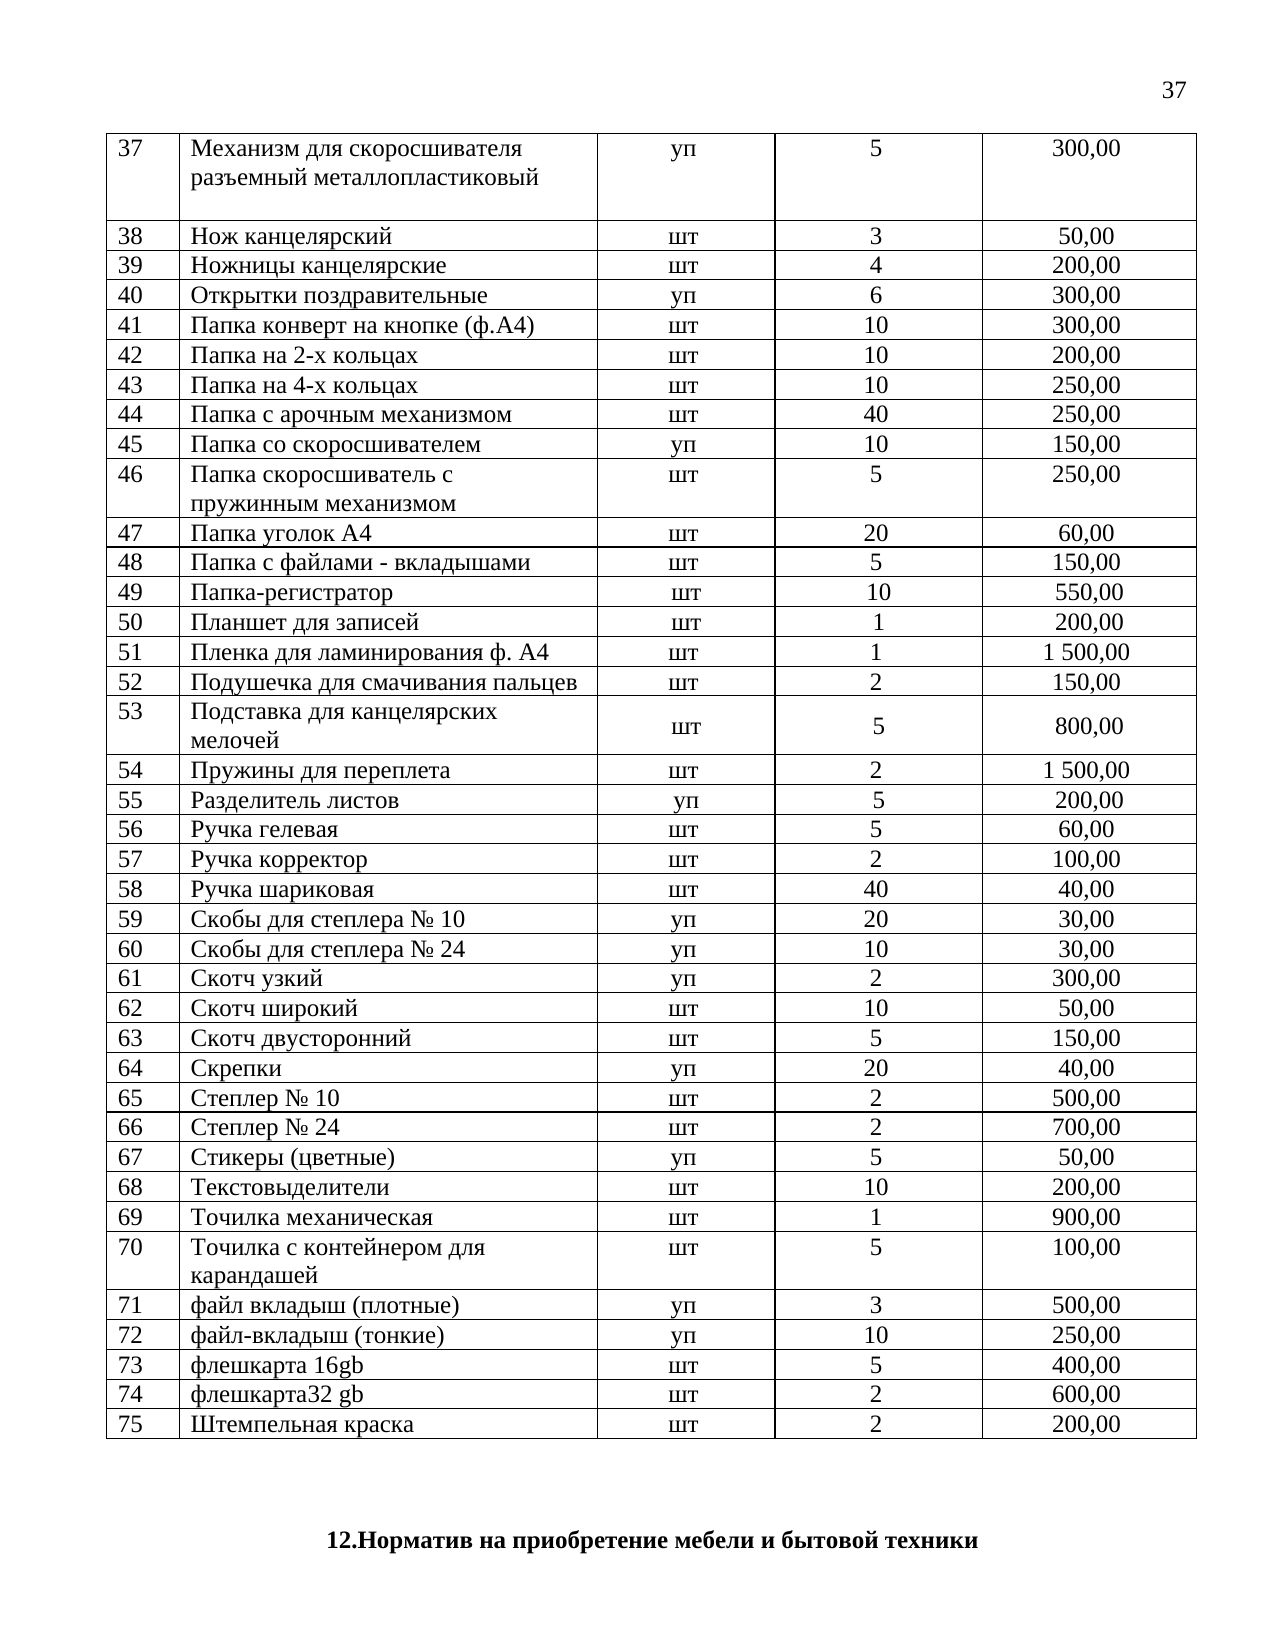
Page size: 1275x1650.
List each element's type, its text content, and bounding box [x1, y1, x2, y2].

table_cell Ручка гелевая [180, 815, 597, 843]
table_cell 54 [107, 755, 179, 784]
table_cell 500,00 [983, 1083, 1196, 1111]
table_cell 56 [107, 815, 179, 843]
table_cell 10 [776, 310, 982, 339]
table_cell Открытки поздравительные [180, 280, 597, 309]
table_cell 3 [776, 221, 982, 249]
table_cell 200,00 [983, 1409, 1196, 1438]
table_cell 5 [776, 1142, 982, 1171]
table_cell 43 [107, 370, 179, 398]
text 12.Норматив на приобретение мебели и бытовой техники [118, 1525, 1186, 1554]
table_cell 10 [776, 577, 982, 606]
table_cell 3 [776, 1290, 982, 1319]
table_cell 75 [107, 1409, 179, 1438]
table_cell 5 [776, 548, 982, 576]
table_cell 40 [776, 400, 982, 428]
table_cell 40,00 [983, 1053, 1196, 1082]
table_cell 700,00 [983, 1113, 1196, 1141]
table_cell 67 [107, 1142, 179, 1171]
table_cell 100,00 [983, 1232, 1196, 1289]
table_cell 2 [776, 964, 982, 992]
table_cell Пленка для ламинирования ф. А4 [180, 637, 597, 666]
table_cell шт [598, 518, 774, 546]
table_cell 10 [776, 340, 982, 369]
table_cell 38 [107, 221, 179, 249]
table_cell 40,00 [983, 874, 1196, 903]
table_cell уп [598, 1290, 774, 1319]
table_cell 45 [107, 429, 179, 458]
table_cell 250,00 [983, 459, 1196, 517]
table_cell 20 [776, 904, 982, 933]
table_cell 70 [107, 1232, 179, 1289]
table_cell 44 [107, 400, 179, 428]
table_cell 52 [107, 667, 179, 695]
table_cell шт [598, 874, 774, 903]
table_cell 200,00 [983, 251, 1196, 279]
table_cell шт [598, 548, 774, 576]
table_cell 1 [776, 607, 982, 636]
table_cell Папка со скоросшивателем [180, 429, 597, 458]
table_cell 59 [107, 904, 179, 933]
table_cell шт [598, 400, 774, 428]
table_cell 30,00 [983, 934, 1196, 962]
table_cell шт [598, 251, 774, 279]
table_cell Разделитель листов [180, 785, 597, 813]
table_cell 5 [776, 815, 982, 843]
table_cell 800,00 [983, 696, 1196, 754]
table_cell шт [598, 310, 774, 339]
table_cell 400,00 [983, 1350, 1196, 1378]
table_cell Ручка шариковая [180, 874, 597, 903]
table_cell Скотч узкий [180, 964, 597, 992]
table_cell Папка на 4-х кольцах [180, 370, 597, 398]
table_cell 200,00 [983, 607, 1196, 636]
table_cell 60 [107, 934, 179, 962]
table_cell 64 [107, 1053, 179, 1082]
table_cell 63 [107, 1023, 179, 1052]
table_cell шт [598, 1113, 774, 1141]
table_cell Степлер № 10 [180, 1083, 597, 1111]
table_cell 250,00 [983, 1320, 1196, 1349]
table_cell 58 [107, 874, 179, 903]
table_cell шт [598, 1380, 774, 1408]
table_cell 10 [776, 370, 982, 398]
table_cell Текстовыделители [180, 1172, 597, 1201]
table_cell Пружины для переплета [180, 755, 597, 784]
table_cell 39 [107, 251, 179, 279]
table_cell флешкарта 16gb [180, 1350, 597, 1378]
table_cell 1 [776, 1202, 982, 1231]
table_cell 73 [107, 1350, 179, 1378]
table_cell 74 [107, 1380, 179, 1408]
table_cell 2 [776, 844, 982, 873]
table_cell 2 [776, 1083, 982, 1111]
table_cell Папка-регистратор [180, 577, 597, 606]
table_cell шт [598, 221, 774, 249]
table_cell шт [598, 993, 774, 1022]
table_cell 50 [107, 607, 179, 636]
table_cell 57 [107, 844, 179, 873]
table_cell 1 500,00 [983, 637, 1196, 666]
table_cell 300,00 [983, 310, 1196, 339]
table_cell 2 [776, 1113, 982, 1141]
table_cell Нож канцелярский [180, 221, 597, 249]
table_cell 300,00 [983, 134, 1196, 220]
table_cell 5 [776, 1023, 982, 1052]
table_cell Ножницы канцелярские [180, 251, 597, 279]
table_cell шт [598, 844, 774, 873]
table_cell 50,00 [983, 1142, 1196, 1171]
table_cell Подставка для канцелярских мелочей [180, 696, 597, 754]
table_cell 150,00 [983, 1023, 1196, 1052]
table_cell уп [598, 1320, 774, 1349]
table_cell шт [598, 370, 774, 398]
table_cell Скотч двусторонний [180, 1023, 597, 1052]
table_cell 47 [107, 518, 179, 546]
table_cell 68 [107, 1172, 179, 1201]
table_cell 300,00 [983, 280, 1196, 309]
table_cell 72 [107, 1320, 179, 1349]
table_cell шт [598, 1232, 774, 1289]
table_cell 300,00 [983, 964, 1196, 992]
table_cell Папка конверт на кнопке (ф.А4) [180, 310, 597, 339]
table_cell 51 [107, 637, 179, 666]
table_cell 200,00 [983, 340, 1196, 369]
table_cell Скобы для степлера № 10 [180, 904, 597, 933]
table_cell файл-вкладыш (тонкие) [180, 1320, 597, 1349]
table_cell Папка уголок А4 [180, 518, 597, 546]
table_cell 6 [776, 280, 982, 309]
table_cell 61 [107, 964, 179, 992]
table_cell 55 [107, 785, 179, 813]
table_cell 60,00 [983, 815, 1196, 843]
table_cell шт [598, 667, 774, 695]
table_cell 5 [776, 1232, 982, 1289]
table_cell 1 [776, 637, 982, 666]
table_cell шт [598, 696, 774, 754]
table_cell уп [598, 280, 774, 309]
table_cell 600,00 [983, 1380, 1196, 1408]
table_cell уп [598, 134, 774, 220]
table_cell Скобы для степлера № 24 [180, 934, 597, 962]
table_cell шт [598, 637, 774, 666]
table_cell 5 [776, 459, 982, 517]
table_cell 10 [776, 1172, 982, 1201]
table_cell 48 [107, 548, 179, 576]
table_cell 40 [107, 280, 179, 309]
table_cell 2 [776, 755, 982, 784]
table_cell 50,00 [983, 221, 1196, 249]
table_cell шт [598, 1083, 774, 1111]
table_cell уп [598, 1142, 774, 1171]
table_cell 30,00 [983, 904, 1196, 933]
table_cell шт [598, 1172, 774, 1201]
table_cell 66 [107, 1113, 179, 1141]
table_cell Скрепки [180, 1053, 597, 1082]
table_cell шт [598, 1409, 774, 1438]
table_cell уп [598, 785, 774, 813]
table_cell 20 [776, 1053, 982, 1082]
table_cell 40 [776, 874, 982, 903]
table_cell 10 [776, 993, 982, 1022]
table_cell 62 [107, 993, 179, 1022]
table_cell Папка на 2-х кольцах [180, 340, 597, 369]
table_cell 5 [776, 785, 982, 813]
table_cell уп [598, 429, 774, 458]
table_cell 10 [776, 1320, 982, 1349]
table_cell 5 [776, 134, 982, 220]
table_cell Степлер № 24 [180, 1113, 597, 1141]
table_cell 250,00 [983, 370, 1196, 398]
table_cell Папка с файлами - вкладышами [180, 548, 597, 576]
table_cell 2 [776, 1380, 982, 1408]
table_cell Точилка с контейнером для карандашей [180, 1232, 597, 1289]
table_cell 49 [107, 577, 179, 606]
table_cell уп [598, 904, 774, 933]
table_cell 900,00 [983, 1202, 1196, 1231]
table_cell Штемпельная краска [180, 1409, 597, 1438]
table_cell 10 [776, 429, 982, 458]
table_cell 65 [107, 1083, 179, 1111]
table_cell 150,00 [983, 667, 1196, 695]
table_cell 1 500,00 [983, 755, 1196, 784]
table_cell уп [598, 934, 774, 962]
table_cell 60,00 [983, 518, 1196, 546]
table_cell флешкарта32 gb [180, 1380, 597, 1408]
table_cell 41 [107, 310, 179, 339]
table_cell Механизм для скоросшивателя разъемный металлопластиковый [180, 134, 597, 220]
table_cell 200,00 [983, 785, 1196, 813]
table_cell 69 [107, 1202, 179, 1231]
table_cell уп [598, 1053, 774, 1082]
table_cell 200,00 [983, 1172, 1196, 1201]
table_cell Точилка механическая [180, 1202, 597, 1231]
table_cell 4 [776, 251, 982, 279]
table_cell Ручка корректор [180, 844, 597, 873]
table_cell 150,00 [983, 548, 1196, 576]
table_cell шт [598, 815, 774, 843]
table_cell уп [598, 964, 774, 992]
table_cell 150,00 [983, 429, 1196, 458]
table_cell Подушечка для смачивания пальцев [180, 667, 597, 695]
table_cell Планшет для записей [180, 607, 597, 636]
table_cell шт [598, 1350, 774, 1378]
table_cell шт [598, 1202, 774, 1231]
table_cell 71 [107, 1290, 179, 1319]
table_cell 5 [776, 696, 982, 754]
table_cell 50,00 [983, 993, 1196, 1022]
table_cell шт [598, 340, 774, 369]
table_cell 5 [776, 1350, 982, 1378]
table_cell 46 [107, 459, 179, 517]
table_cell 550,00 [983, 577, 1196, 606]
table_cell 100,00 [983, 844, 1196, 873]
table_cell шт [598, 755, 774, 784]
table_cell Папка с арочным механизмом [180, 400, 597, 428]
table_cell 2 [776, 1409, 982, 1438]
table_cell шт [598, 607, 774, 636]
table_cell шт [598, 1023, 774, 1052]
table_cell шт [598, 459, 774, 517]
table_cell 500,00 [983, 1290, 1196, 1319]
table_cell 42 [107, 340, 179, 369]
table_cell 250,00 [983, 400, 1196, 428]
table_cell шт [598, 577, 774, 606]
table_cell 20 [776, 518, 982, 546]
table_cell файл вкладыш (плотные) [180, 1290, 597, 1319]
table_cell Стикеры (цветные) [180, 1142, 597, 1171]
table_cell 2 [776, 667, 982, 695]
table_cell 37 [107, 134, 179, 220]
table_cell Папка скоросшиватель с пружинным механизмом [180, 459, 597, 517]
table_cell 10 [776, 934, 982, 962]
table_cell Скотч широкий [180, 993, 597, 1022]
table_cell 53 [107, 696, 179, 754]
